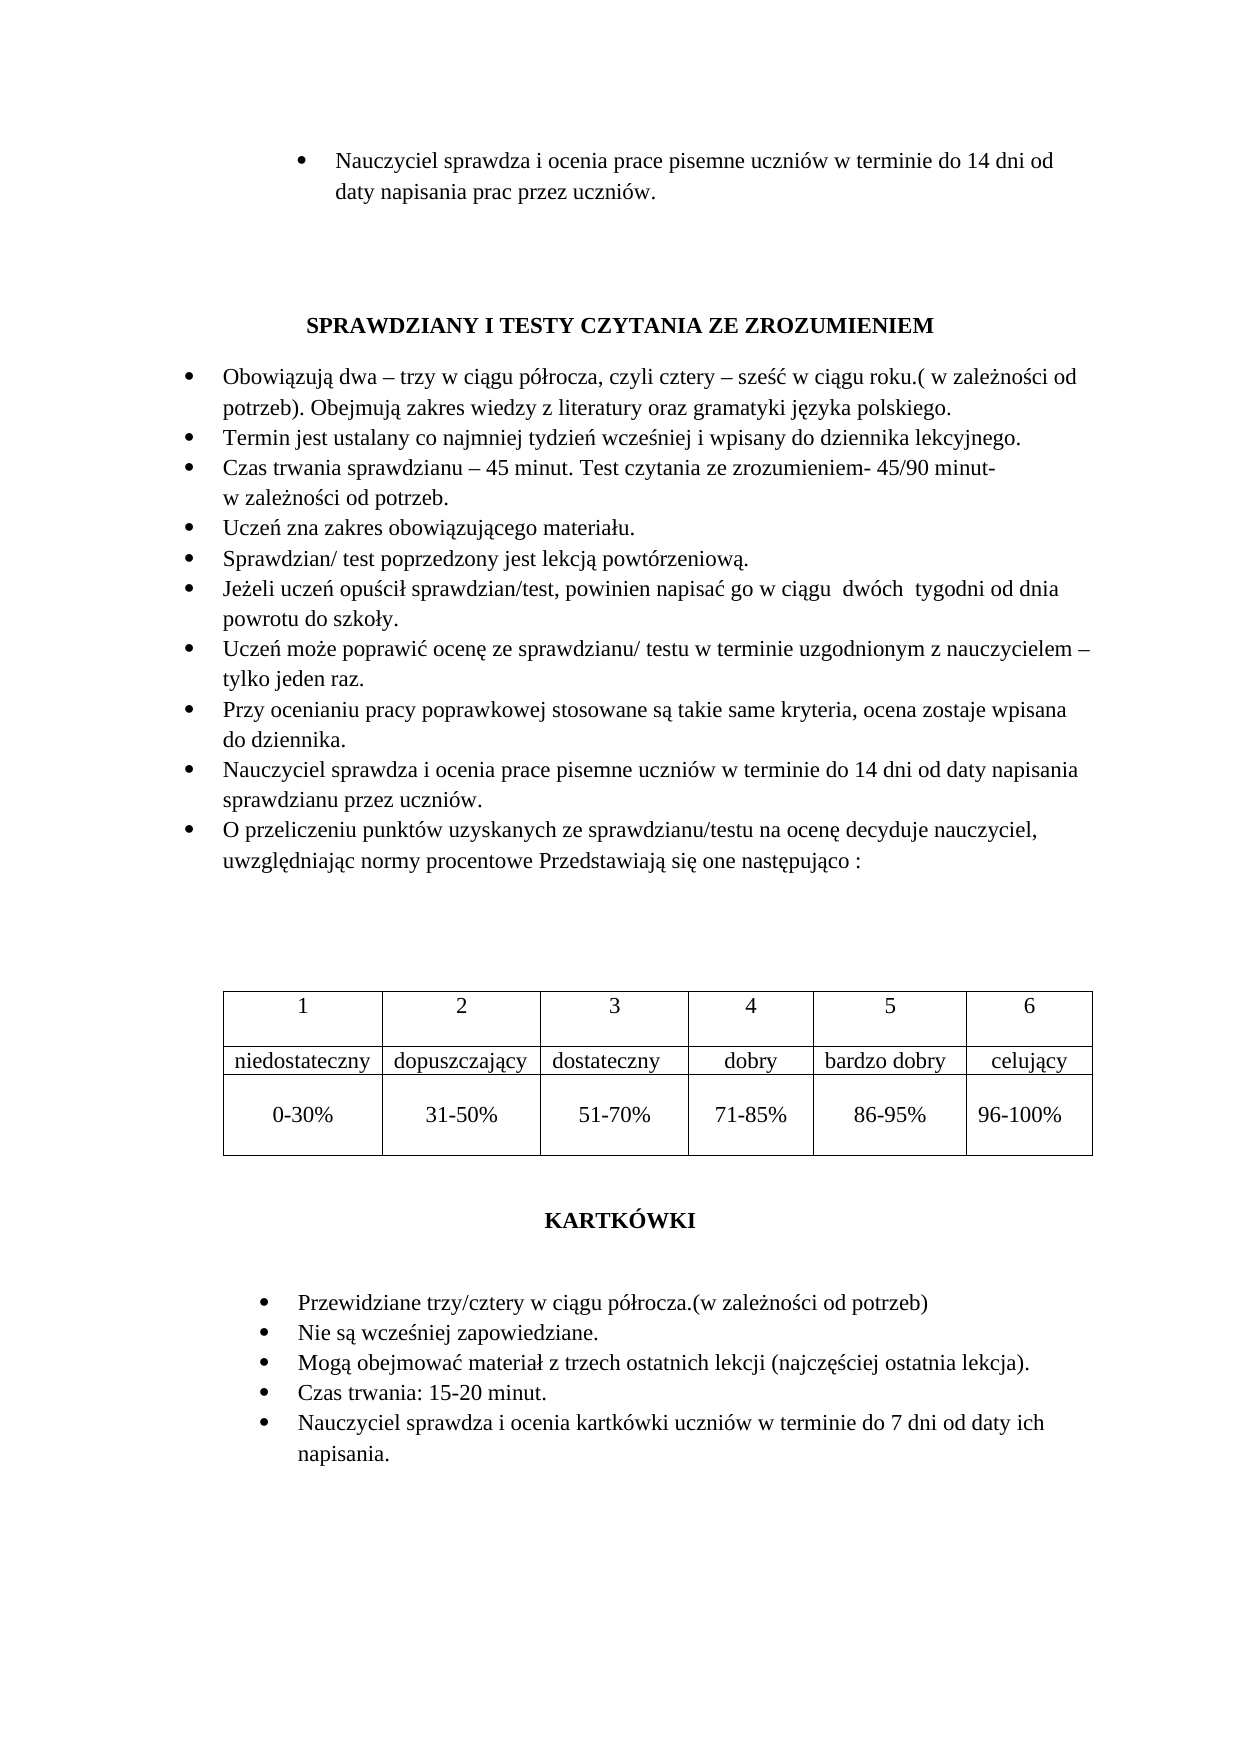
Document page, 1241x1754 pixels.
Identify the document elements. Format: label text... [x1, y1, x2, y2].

table_header 5 [814, 992, 966, 1046]
list Uczeń może poprawić ocenę ze sprawdzianu/ testu w terminie uzgodnionym z nauczycielem – tylko jeden raz. [185, 635, 1093, 692]
table_cell 51-70% [541, 1075, 688, 1155]
list Nauczyciel sprawdza i ocenia prace pisemne uczniów w terminie do 14 dni od daty napisania prac przez uczniów. [298, 148, 1093, 204]
table_cell bardzo dobry [814, 1047, 966, 1073]
table_cell dopuszczający [383, 1047, 540, 1073]
table_cell dostateczny [541, 1047, 688, 1073]
table_header 4 [689, 992, 813, 1046]
table_cell 0-30% [224, 1075, 382, 1155]
list Nie są wcześniej zapowiedziane. [260, 1319, 1093, 1345]
list Termin jest ustalany co najmniej tydzień wcześniej i wpisany do dziennika lekcyjnego. [185, 424, 1093, 450]
list O przeliczeniu punktów uzyskanych ze sprawdzianu/testu na ocenę decyduje nauczyciel, uwzględniając normy procentowe Przedstawiają się one następująco : [185, 817, 1093, 873]
text SPRAWDZIANY I TESTY CZYTANIA ZE ZROZUMIENIEM [148, 312, 1093, 339]
table_cell dobry [689, 1047, 813, 1073]
table_cell 31-50% [383, 1075, 540, 1155]
list Czas trwania sprawdzianu – 45 minut. Test czytania ze zrozumieniem- 45/90 minut- w zależności od potrzeb. [185, 454, 1093, 511]
table_header 3 [541, 992, 688, 1046]
list Nauczyciel sprawdza i ocenia prace pisemne uczniów w terminie do 14 dni od daty napisania sprawdzianu przez uczniów. [185, 756, 1093, 813]
table_cell 71-85% [689, 1075, 813, 1155]
list Przewidziane trzy/cztery w ciągu półrocza.(w zależności od potrzeb) [260, 1289, 1093, 1315]
table_cell celujący [967, 1047, 1092, 1073]
list Nauczyciel sprawdza i ocenia kartkówki uczniów w terminie do 7 dni od daty ich napisania. [260, 1409, 1093, 1466]
table_cell 96-100% [967, 1075, 1092, 1155]
text KARTKÓWKI [148, 1207, 1093, 1234]
table_cell niedostateczny [224, 1047, 382, 1073]
list Sprawdzian/ test poprzedzony jest lekcją powtórzeniową. [185, 545, 1093, 571]
table_header 2 [383, 992, 540, 1046]
table_cell 86-95% [814, 1075, 966, 1155]
list Uczeń zna zakres obowiązującego materiału. [185, 514, 1093, 541]
list Jeżeli uczeń opuścił sprawdzian/test, powinien napisać go w ciągu dwóch tygodni od dnia powrotu do szkoły. [185, 575, 1093, 631]
list Czas trwania: 15-20 minut. [260, 1379, 1093, 1406]
table_header 1 [224, 992, 382, 1046]
list Obowiązują dwa – trzy w ciągu półrocza, czyli cztery – sześć w ciągu roku.( w zależności od potrzeb). Obejmują zakres wiedzy z literatury oraz gramatyki języka polskiego. [185, 363, 1093, 420]
table_header 6 [967, 992, 1092, 1046]
list Mogą obejmować materiał z trzech ostatnich lekcji (najczęściej ostatnia lekcja). [260, 1349, 1093, 1375]
list Przy ocenianiu pracy poprawkowej stosowane są takie same kryteria, ocena zostaje wpisana do dziennika. [185, 696, 1093, 752]
